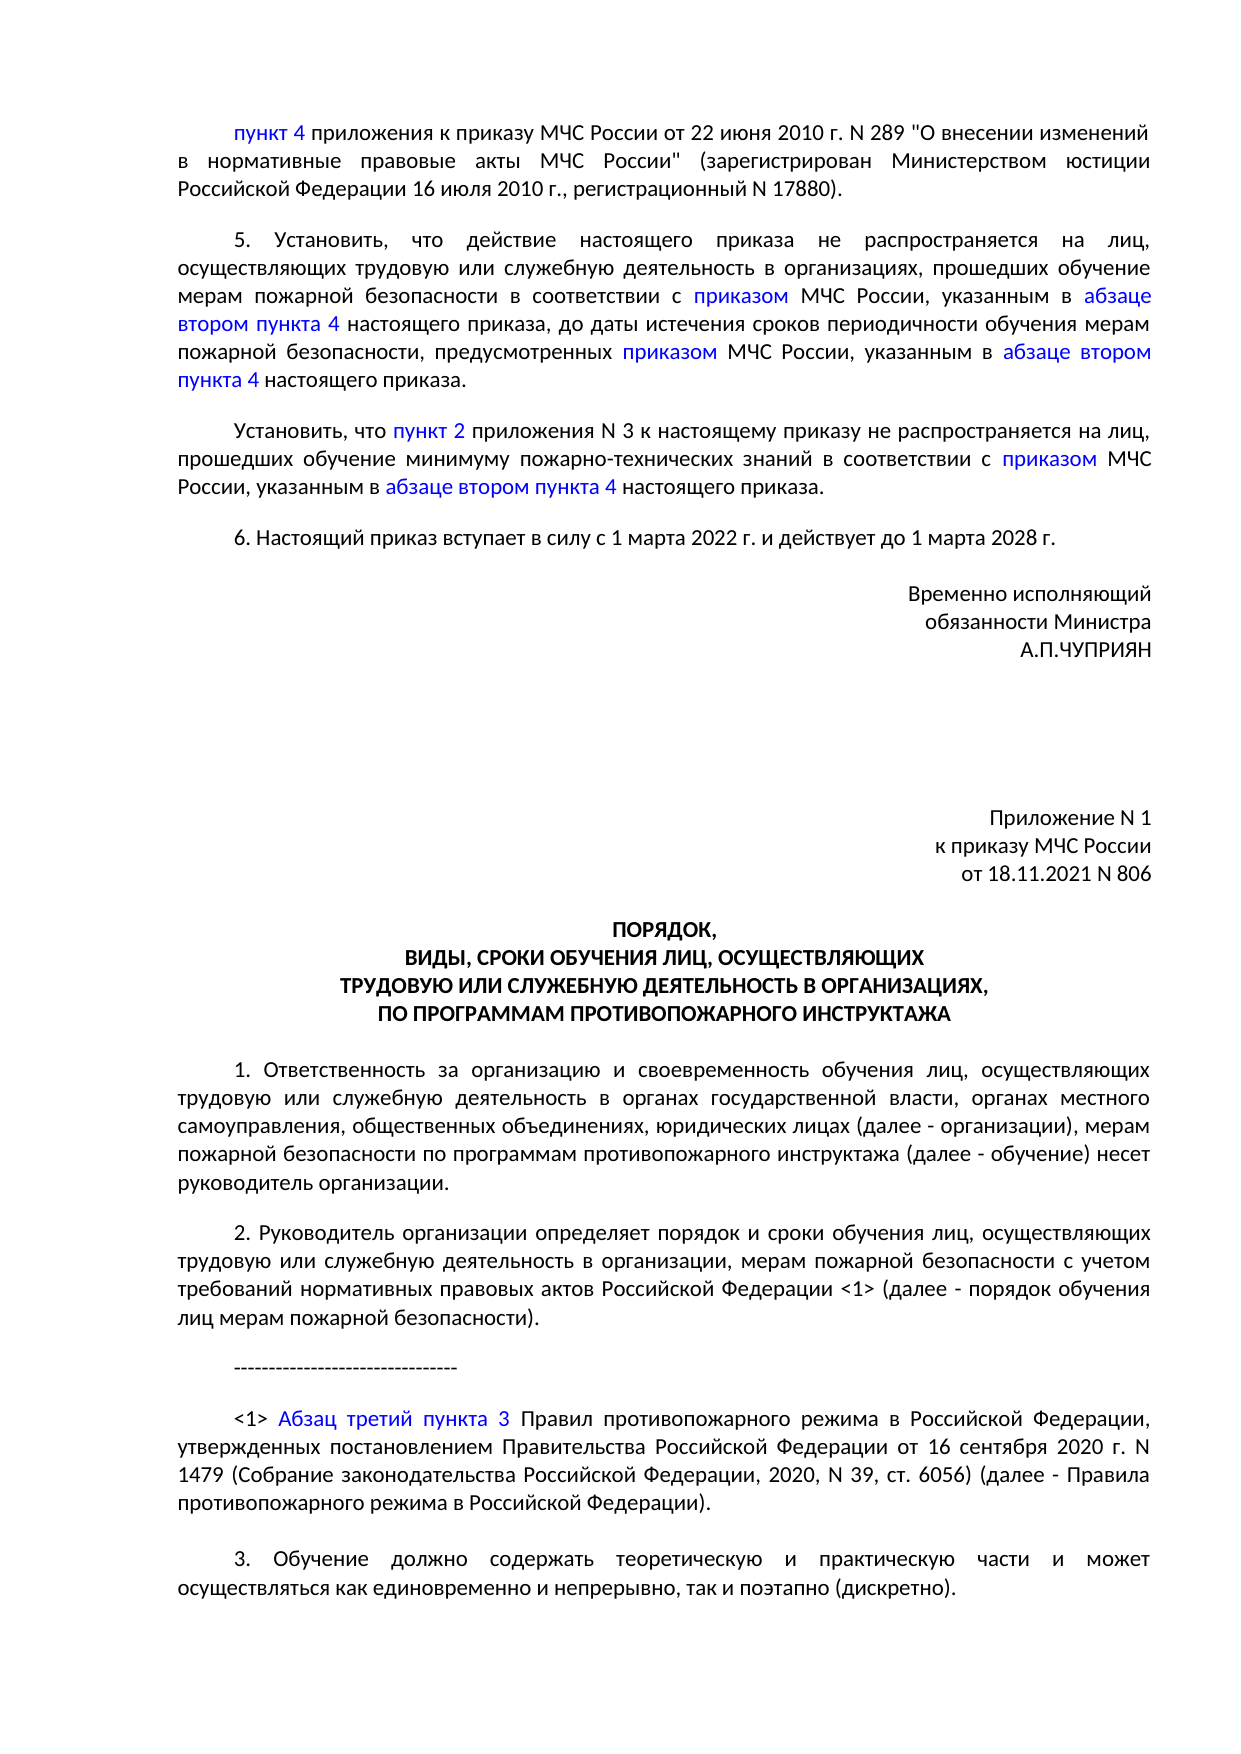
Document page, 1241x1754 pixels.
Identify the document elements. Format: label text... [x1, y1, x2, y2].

text Установить, что пункт 2 приложения N 3 к настоящему приказу не распространяется на лиц, прошедших обучение минимуму пожарно-технических знаний в соответствии с приказом МЧС России, указанным в абзаце втором пункта 4 настоящего приказа. [177, 416, 1152, 500]
text от 18.11.2021 N 806 [177, 859, 1152, 887]
text Приложение N 1 [177, 803, 1152, 831]
title ТРУДОВУЮ ИЛИ СЛУЖЕБНУЮ ДЕЯТЕЛЬНОСТЬ В ОРГАНИЗАЦИЯХ, [177, 971, 1152, 999]
title ПО ПРОГРАММАМ ПРОТИВОПОЖАРНОГО ИНСТРУКТАЖА [177, 999, 1152, 1027]
text Временно исполняющий [177, 579, 1152, 607]
text А.П.ЧУПРИЯН [177, 635, 1152, 663]
text <1> Абзац третий пункта 3 Правил противопожарного режима в Российской Федерации, утвержденных постановлением Правительства Российской Федерации от 16 сентября 2020 г. N 1479 (Собрание законодательства Российской Федерации, 2020, N 39, ст. 6056) (далее - Правила противопожарного режима в Российской Федерации). [177, 1404, 1152, 1517]
text обязанности Министра [177, 607, 1152, 635]
text 2. Руководитель организации определяет порядок и сроки обучения лиц, осуществляющих трудовую или служебную деятельность в организации, мерам пожарной безопасности с учетом требований нормативных правовых актов Российской Федерации <1> (далее - порядок обучения лиц мерам пожарной безопасности). [177, 1218, 1152, 1331]
title ВИДЫ, СРОКИ ОБУЧЕНИЯ ЛИЦ, ОСУЩЕСТВЛЯЮЩИХ [177, 943, 1152, 971]
text 5. Установить, что действие настоящего приказа не распространяется на лиц, осуществляющих трудовую или служебную деятельность в организациях, прошедших обучение мерам пожарной безопасности в соответствии с приказом МЧС России, указанным в абзаце втором пункта 4 настоящего приказа, до даты истечения сроков периодичности обучения мерам пожарной безопасности, предусмотренных приказом МЧС России, указанным в абзаце втором пункта 4 настоящего приказа. [177, 225, 1152, 393]
text 3. Обучение должно содержать теоретическую и практическую части и может осуществляться как единовременно и непрерывно, так и поэтапно (дискретно). [177, 1544, 1152, 1601]
text к приказу МЧС России [177, 831, 1152, 859]
text пункт 4 приложения к приказу МЧС России от 22 июня 2010 г. N 289 "О внесении изменений в нормативные правовые акты МЧС России" (зарегистрирован Министерством юстиции Российской Федерации 16 июля 2010 г., регистрационный N 17880). [177, 118, 1152, 202]
title ПОРЯДОК, [177, 915, 1152, 943]
text 6. Настоящий приказ вступает в силу с 1 марта 2022 г. и действует до 1 марта 2028 г. [177, 523, 1152, 551]
text -------------------------------- [177, 1353, 1152, 1382]
text 1. Ответственность за организацию и своевременность обучения лиц, осуществляющих трудовую или служебную деятельность в органах государственной власти, органах местного самоуправления, общественных объединениях, юридических лицах (далее - организации), мерам пожарной безопасности по программам противопожарного инструктажа (далее - обучение) несет руководитель организации. [177, 1056, 1152, 1196]
